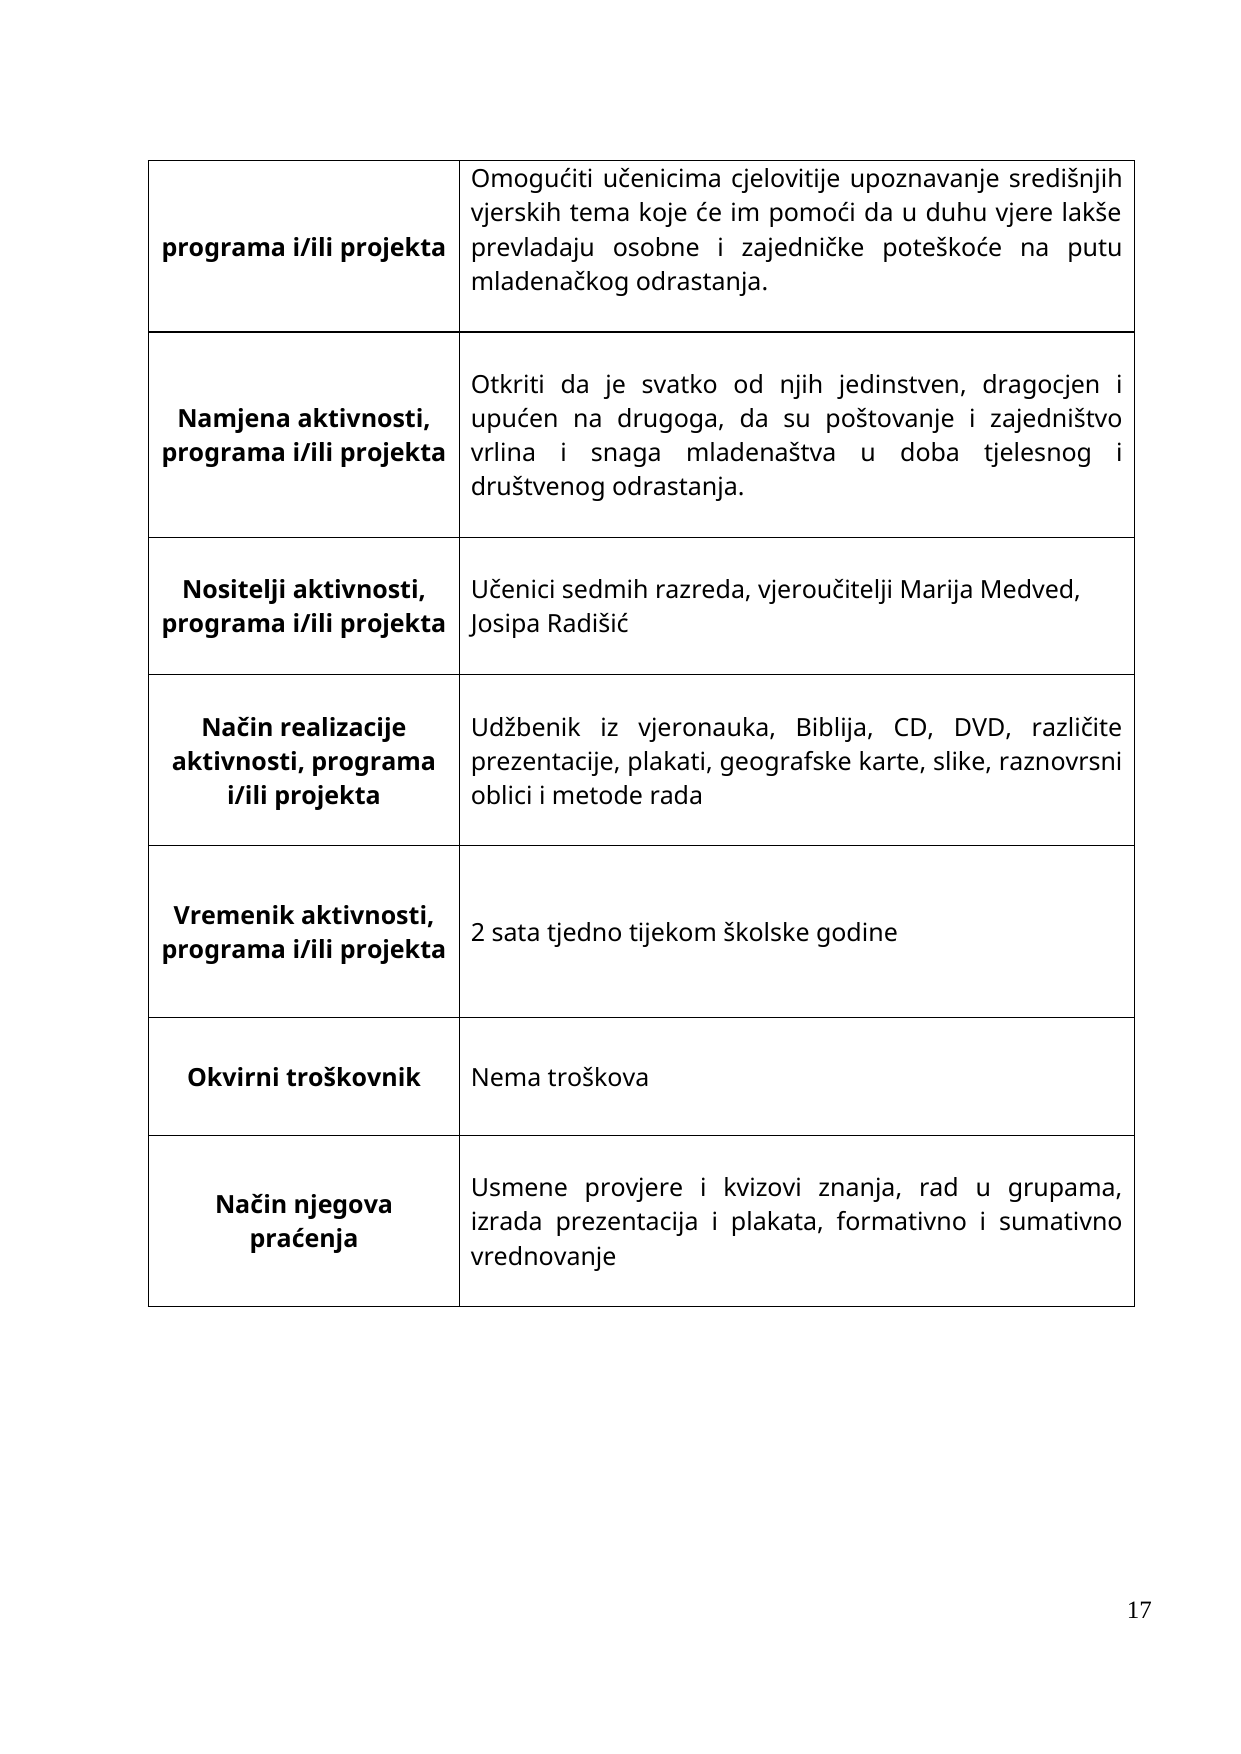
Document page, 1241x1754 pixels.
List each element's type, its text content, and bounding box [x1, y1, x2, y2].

table_cell Usmene provjere i kvizovi znanja, rad u grupama, izrada prezentacija i plakata, formativno i sumativno vrednovanje [460, 1136, 1134, 1306]
table_cell Nema troškova [460, 1018, 1134, 1135]
table_cell Učenici sedmih razreda, vjeroučitelji Marija Medved, Josipa Radišić [460, 538, 1134, 674]
table_cell Otkriti da je svatko od njih jedinstven, dragocjen i upućen na drugoga, da su poštovanje i zajedništvo vrlina i snaga mladenaštva u doba tjelesnog i društvenog odrastanja. [460, 333, 1134, 537]
table_cell Nositelji aktivnosti, programa i/ili projekta [149, 538, 459, 674]
table_cell Vremenik aktivnosti, programa i/ili projekta [149, 846, 459, 1017]
table_cell 2 sata tjedno tijekom školske godine [460, 846, 1134, 1017]
table_cell Okvirni troškovnik [149, 1018, 459, 1135]
table_cell Način realizacije aktivnosti, programa i/ili projekta [149, 675, 459, 845]
table_cell Način njegova praćenja [149, 1136, 459, 1306]
table_cell Udžbenik iz vjeronauka, Biblija, CD, DVD, različite prezentacije, plakati, geografske karte, slike, raznovrsni oblici i metode rada [460, 675, 1134, 845]
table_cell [460, 161, 1134, 331]
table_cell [149, 161, 459, 331]
table_cell Namjena aktivnosti, programa i/ili projekta [149, 333, 459, 537]
